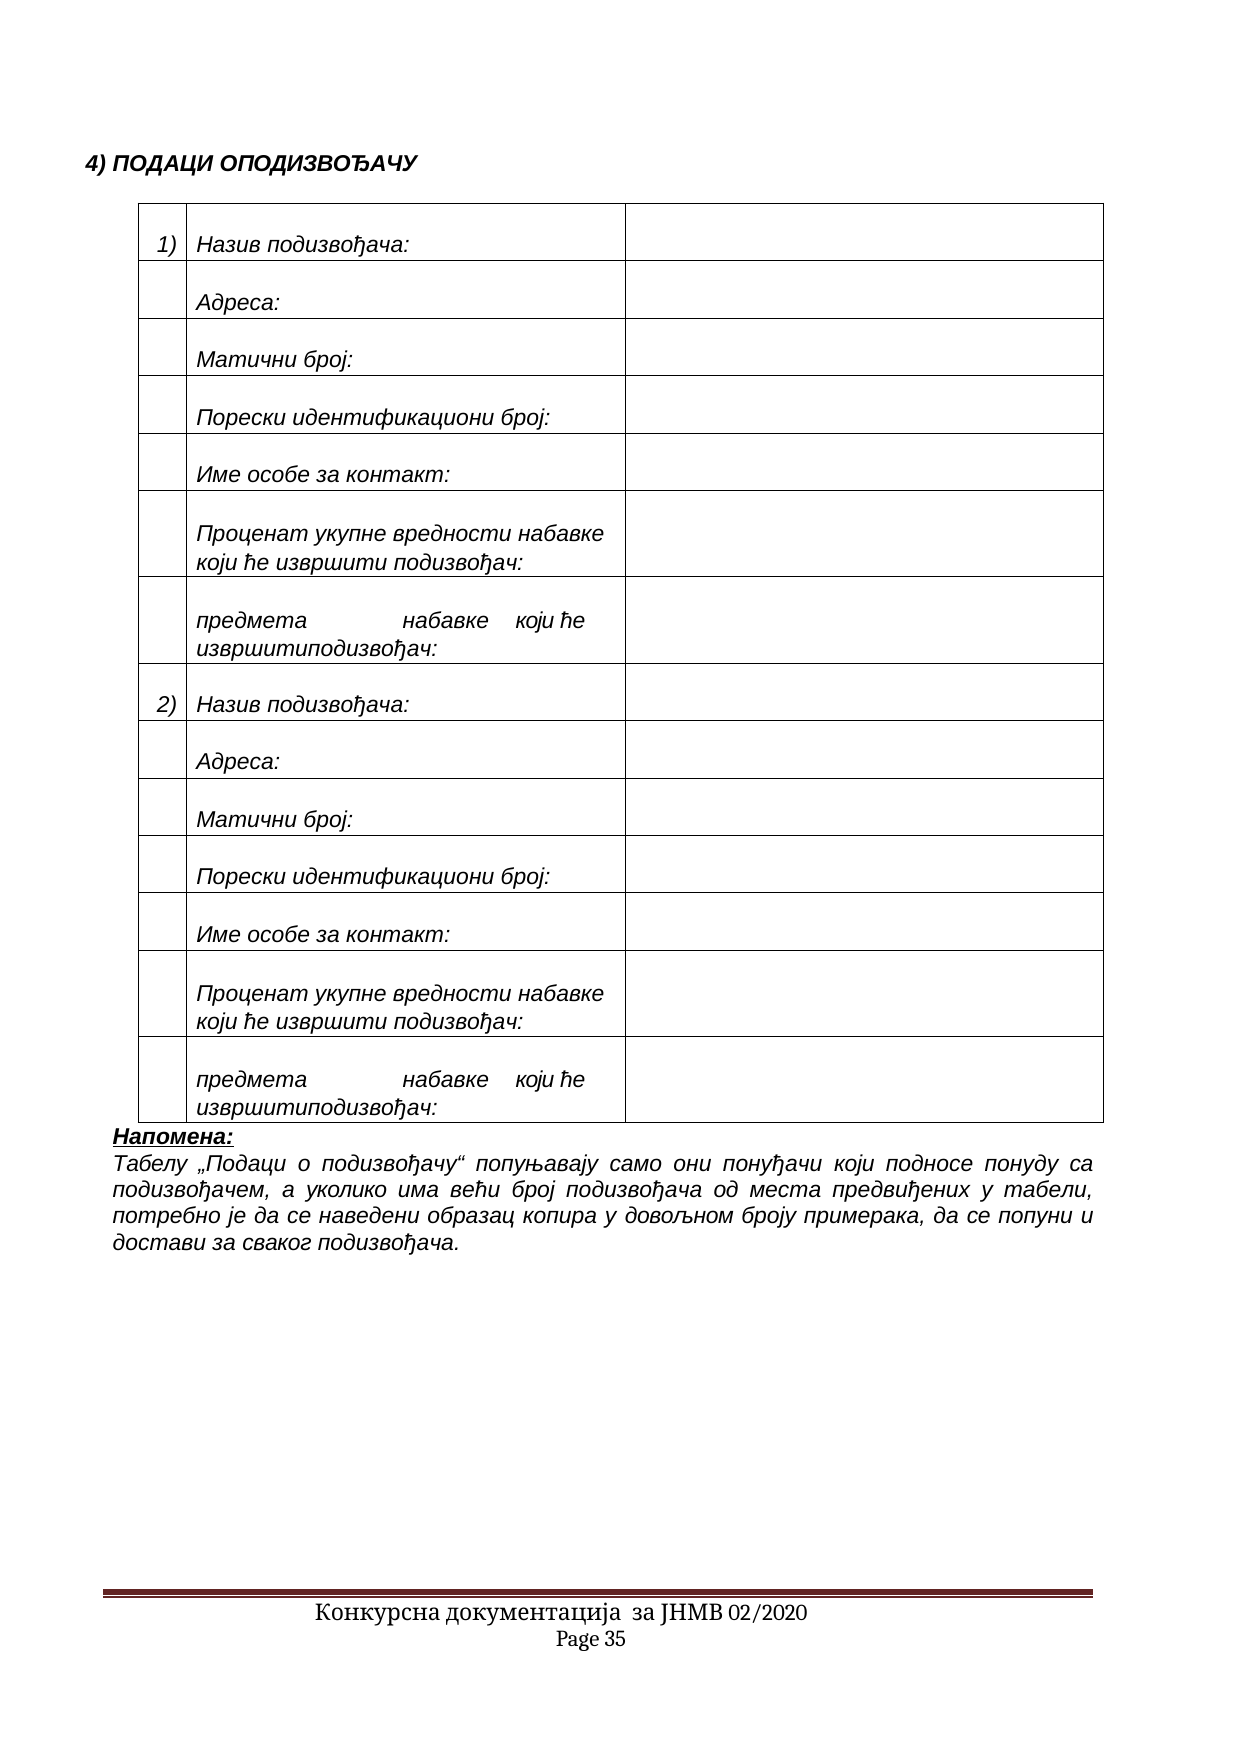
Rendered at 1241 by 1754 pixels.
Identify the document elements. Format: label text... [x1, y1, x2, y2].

text Табелу „Подаци о подизвођачу“ попуњавају само они понуђачи који подносе понуду са подизвођачем, а уколико има већи број подизвођача од места предвиђених у табели, потребно је да се наведени образац копира у довољном броју примерака, да се попуни и достави за сваког подизвођача. [112, 1149, 1093, 1255]
table_cell [139, 893, 186, 950]
table_cell [139, 951, 186, 1036]
table_cell Име особе за контакт: [187, 434, 625, 490]
table_cell Проценат укупне вредности набавке који ће извршити подизвођач: [187, 951, 625, 1036]
table_cell [139, 434, 186, 490]
table_cell [139, 491, 186, 576]
table_cell [626, 261, 1103, 318]
table_cell Матични број: [187, 319, 625, 375]
table_header Назив подизвођача: [187, 204, 625, 260]
table_cell [139, 721, 186, 777]
table_cell Део предмета набавке који ће извршитиподизвођач: [187, 577, 625, 662]
table_cell Адреса: [187, 261, 625, 318]
table_cell [626, 577, 1103, 662]
table_cell Име особе за контакт: [187, 893, 625, 950]
table_cell [626, 1037, 1103, 1122]
table_cell [139, 779, 186, 835]
table_cell [626, 893, 1103, 950]
table_header [626, 204, 1103, 260]
table_cell [139, 376, 186, 433]
table_cell Порески идентификациони број: [187, 836, 625, 892]
table_cell [626, 319, 1103, 375]
table_cell [626, 664, 1103, 720]
table_cell Део предмета набавке који ће извршитиподизвођач: [187, 1037, 625, 1122]
table_cell [139, 319, 186, 375]
table_header 1) [139, 204, 186, 260]
table_cell [139, 1037, 186, 1122]
table_cell [626, 951, 1103, 1036]
table_cell Назив подизвођача: [187, 664, 625, 720]
table_cell [626, 434, 1103, 490]
table_cell [626, 721, 1103, 777]
table_cell [626, 376, 1103, 433]
subtitle ПОДАЦИ ОПОДИЗВОЂАЧУ [85, 150, 1093, 176]
table_cell Порески идентификациони број: [187, 376, 625, 433]
text Напомена: [112, 1123, 1093, 1149]
table_cell [626, 836, 1103, 892]
table_cell [626, 491, 1103, 576]
table_cell Проценат укупне вредности набавке који ће извршити подизвођач: [187, 491, 625, 576]
table_cell 2) [139, 664, 186, 720]
table_cell [139, 577, 186, 662]
table_cell [139, 836, 186, 892]
table_cell [626, 779, 1103, 835]
table_cell Матични број: [187, 779, 625, 835]
table_cell Адреса: [187, 721, 625, 777]
table_cell [139, 261, 186, 318]
